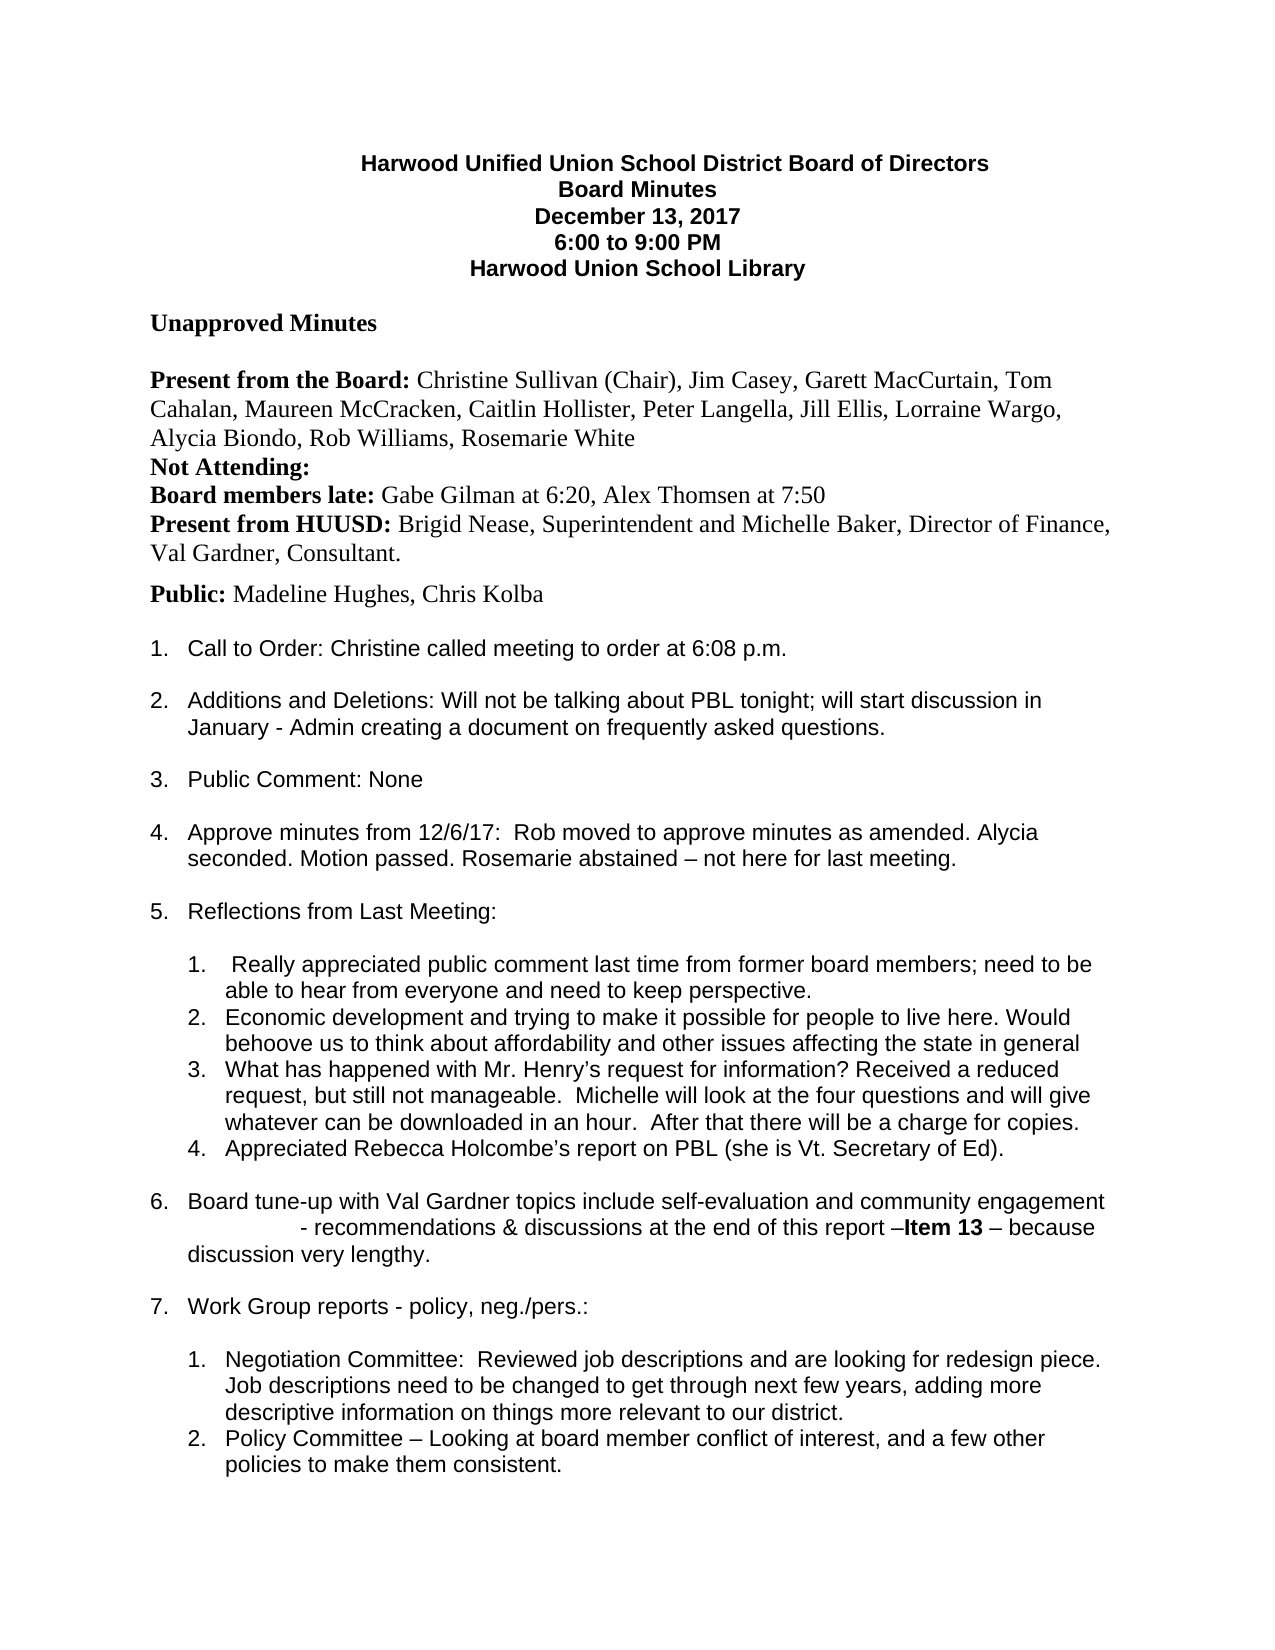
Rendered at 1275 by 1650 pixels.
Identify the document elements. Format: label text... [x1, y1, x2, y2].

list Reflections from Last Meeting: [150, 898, 1125, 924]
text 6:00 to 9:00 PM [150, 229, 1125, 255]
text Not Attending: [150, 452, 1125, 481]
list Call to Order: Christine called meeting to order at 6:08 p.m. [150, 634, 1125, 661]
text Present from the Board: Christine Sullivan (Chair), Jim Casey, Garett MacCurtain, Tom Cahalan, Maureen McCracken, Caitlin Hollister, Peter Langella, Jill Ellis, Lorraine Wargo, Alycia Biondo, Rob Williams, Rosemarie White [150, 366, 1125, 452]
list Negotiation Committee: Reviewed job descriptions and are looking for redesign piece. Job descriptions need to be changed to get through next few years, adding more descriptive information on things more relevant to our district. [187, 1346, 1125, 1425]
list Approve minutes from 12/6/17: Rob moved to approve minutes as amended. Alycia seconded. Motion passed. Rosemarie abstained – not here for last meeting. [150, 819, 1125, 872]
list Work Group reports - policy, neg./pers.: [150, 1293, 1125, 1320]
text Harwood Unified Union School District Board of Directors [150, 150, 1125, 176]
list Really appreciated public comment last time from former board members; need to be able to hear from everyone and need to keep perspective. [187, 951, 1125, 1003]
text Present from HUUSD: Brigid Nease, Superintendent and Michelle Baker, Director of Finance, Val Gardner, Consultant. [150, 509, 1125, 567]
list Economic development and trying to make it possible for people to live here. Would behoove us to think about affordability and other issues affecting the state in general [187, 1003, 1125, 1056]
text December 13, 2017 [150, 203, 1125, 229]
list What has happened with Mr. Henry’s request for information? Received a reduced request, but still not manageable. Michelle will look at the four questions and will give whatever can be downloaded in an hour. After that there will be a charge for copies. [187, 1056, 1125, 1135]
text Board members late: Gabe Gilman at 6:20, Alex Thomsen at 7:50 [150, 481, 1125, 509]
list Appreciated Rebecca Holcombe’s report on PBL (she is Vt. Secretary of Ed). [187, 1135, 1125, 1162]
list Board tune-up with Val Gardner topics include self-evaluation and community engagement - recommendations & discussions at the end of this report –Item 13 – because discussion very lengthy. [150, 1188, 1125, 1267]
text Board Minutes [150, 176, 1125, 203]
text Unapproved Minutes [150, 308, 1125, 337]
text Harwood Union School Library [150, 255, 1125, 282]
list Additions and Deletions: Will not be talking about PBL tonight; will start discussion in January - Admin creating a document on frequently asked questions. [150, 687, 1125, 740]
list Public Comment: None [150, 766, 1125, 793]
text Public: Madeline Hughes, Chris Kolba [150, 579, 1125, 608]
list Policy Committee – Looking at board member conflict of interest, and a few other policies to make them consistent. [187, 1425, 1125, 1478]
